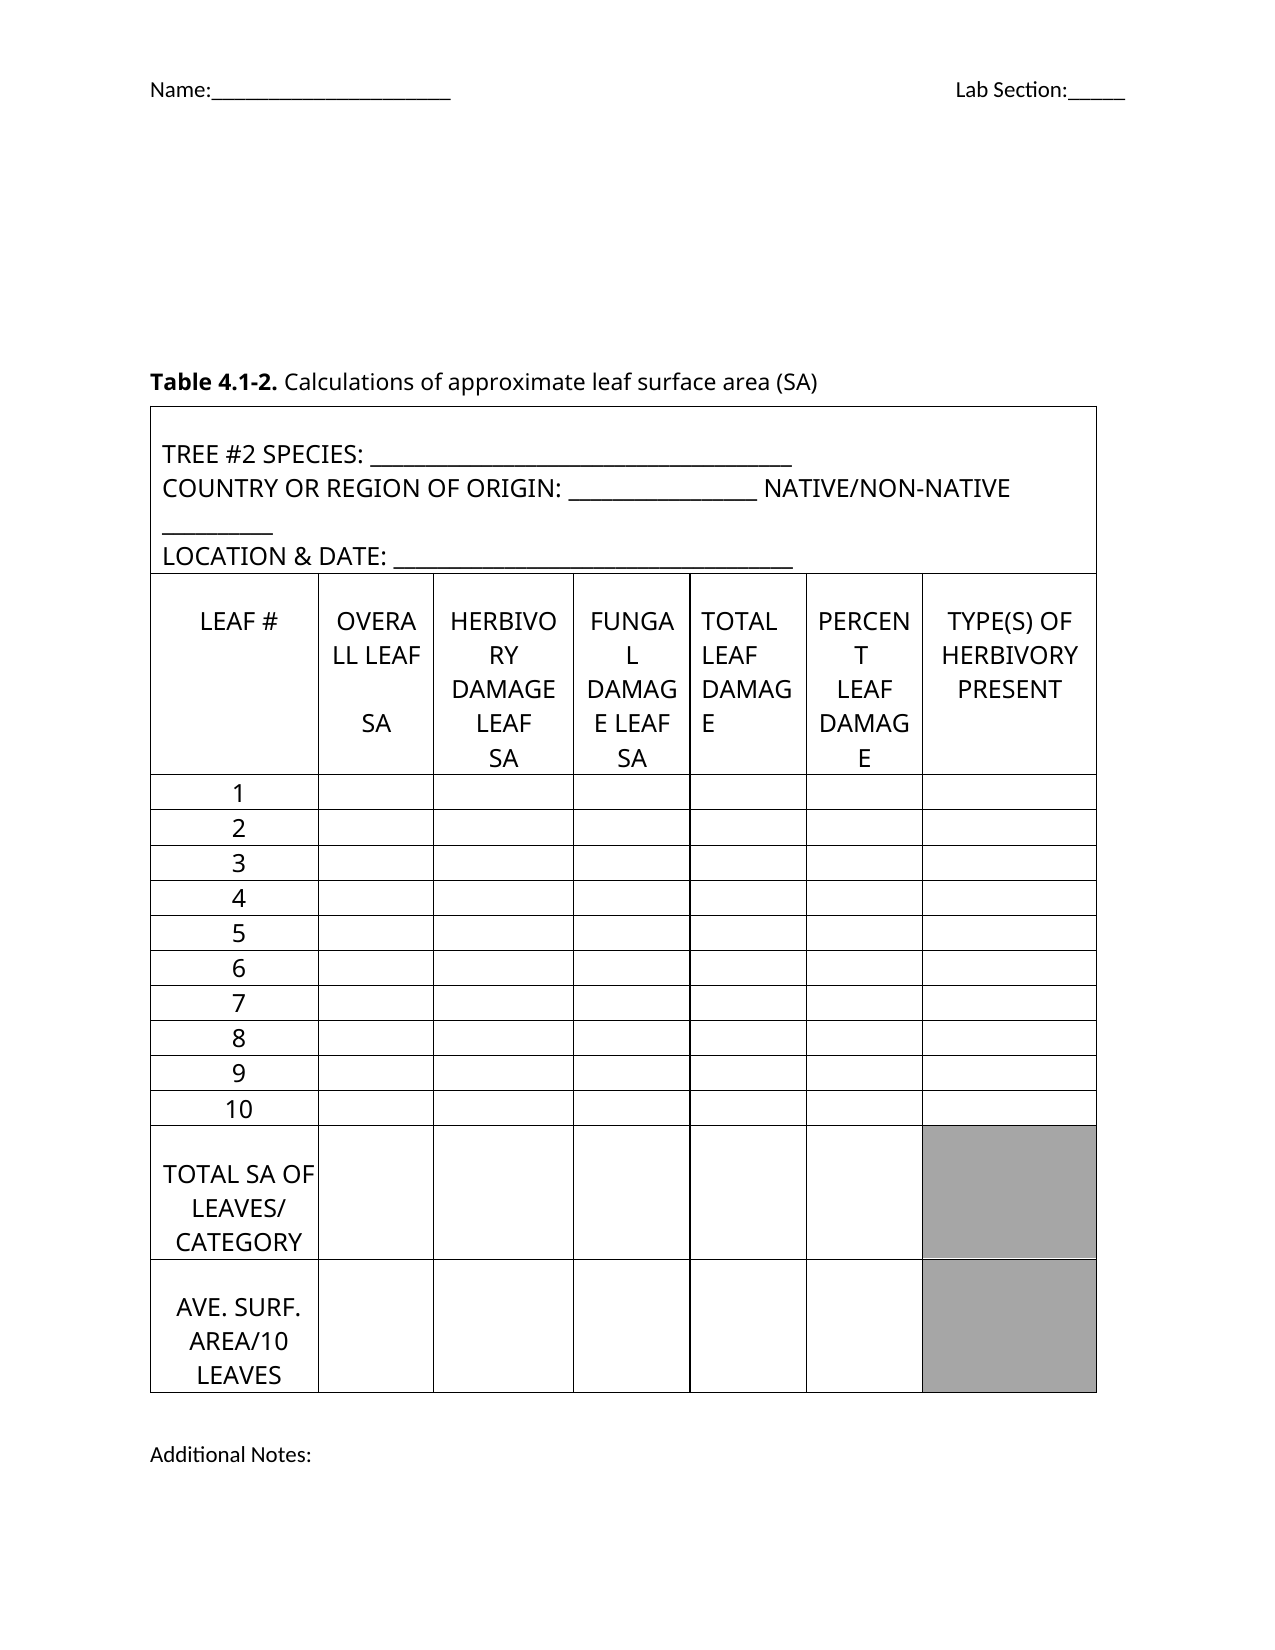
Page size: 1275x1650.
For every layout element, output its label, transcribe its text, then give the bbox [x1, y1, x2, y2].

table_cell [574, 775, 689, 809]
table_cell 9 [151, 1056, 318, 1090]
table_cell [923, 916, 1096, 950]
table_cell [923, 810, 1096, 844]
table_cell [319, 775, 433, 809]
table_cell Herbivory Damage Leaf SA [434, 574, 573, 774]
table_cell [434, 810, 573, 844]
table_cell [923, 881, 1096, 915]
table_cell [434, 846, 573, 879]
table_cell Overall Leaf SA [319, 574, 433, 774]
table_cell [807, 1021, 922, 1055]
table_cell [691, 1021, 806, 1055]
table_cell Ave. Surf. Area/10 leaves [151, 1260, 318, 1392]
table_cell [691, 810, 806, 844]
table_cell [574, 951, 689, 985]
table_cell [691, 1091, 806, 1125]
table_cell 6 [151, 951, 318, 985]
table_cell [319, 916, 433, 950]
table_cell [319, 1056, 433, 1090]
table_cell [434, 775, 573, 809]
table_cell [319, 881, 433, 915]
table_cell [319, 1021, 433, 1055]
table_cell [434, 1091, 573, 1125]
table_cell [807, 951, 922, 985]
table_header Tree #2 species: ______________________________________ Country or Region of Origin: _________________ Native/Non-native __________ Location & Date: ____________________________________ [151, 407, 1096, 573]
table_cell [319, 1091, 433, 1125]
table_cell [807, 775, 922, 809]
table_cell [574, 916, 689, 950]
table_cell 8 [151, 1021, 318, 1055]
table_cell [923, 1260, 1096, 1392]
table_cell 2 [151, 810, 318, 844]
table_cell [691, 881, 806, 915]
table_cell [574, 881, 689, 915]
table_cell [574, 1021, 689, 1055]
table_cell Total SA of leaves/ category [151, 1126, 318, 1258]
table_cell [319, 1260, 433, 1392]
table_cell [574, 1126, 689, 1258]
table_cell 7 [151, 986, 318, 1020]
text Additional Notes: [150, 1440, 1125, 1468]
table_cell [807, 1056, 922, 1090]
table_cell [574, 846, 689, 879]
table_cell [923, 775, 1096, 809]
table_cell [807, 881, 922, 915]
table_cell 10 [151, 1091, 318, 1125]
table_cell 3 [151, 846, 318, 879]
table_cell [923, 986, 1096, 1020]
table_cell [691, 951, 806, 985]
table_cell [434, 916, 573, 950]
table_cell [574, 1056, 689, 1090]
table_cell [319, 986, 433, 1020]
table_cell 1 [151, 775, 318, 809]
table_cell [923, 1126, 1096, 1258]
table_cell [434, 1260, 573, 1392]
table_cell [923, 1021, 1096, 1055]
table_cell [434, 1126, 573, 1258]
table_cell Type(s) of Herbivory Present [923, 574, 1096, 774]
table_cell [434, 1021, 573, 1055]
table_cell [923, 846, 1096, 879]
table_cell [319, 810, 433, 844]
table_cell [807, 846, 922, 879]
table_cell [691, 1056, 806, 1090]
table_cell [691, 1260, 806, 1392]
table_cell [574, 1260, 689, 1392]
table_cell [319, 951, 433, 985]
text Table 4.1-2. Calculations of approximate leaf surface area (SA) [150, 365, 1125, 397]
table_cell [319, 846, 433, 879]
table_cell [434, 1056, 573, 1090]
table_cell [574, 810, 689, 844]
table_cell [434, 986, 573, 1020]
table_cell 4 [151, 881, 318, 915]
table_cell [807, 986, 922, 1020]
table_cell [434, 881, 573, 915]
table_cell [807, 1126, 922, 1258]
table_cell [691, 775, 806, 809]
table_cell [807, 1260, 922, 1392]
table_cell Leaf # [151, 574, 318, 774]
table_cell [923, 1056, 1096, 1090]
table_cell [807, 916, 922, 950]
table_cell [691, 1126, 806, 1258]
table_cell [574, 1091, 689, 1125]
table_cell [923, 951, 1096, 985]
table_cell [574, 986, 689, 1020]
table_cell [691, 916, 806, 950]
table_cell Fungal Damage Leaf SA [574, 574, 689, 774]
table_cell [691, 986, 806, 1020]
table_cell [807, 1091, 922, 1125]
table_cell Total Leaf Damage [691, 574, 806, 774]
table_cell [807, 810, 922, 844]
table_cell [923, 1091, 1096, 1125]
table_cell [319, 1126, 433, 1258]
table_cell 5 [151, 916, 318, 950]
table_cell [434, 951, 573, 985]
table_cell Percent Leaf Damage [807, 574, 922, 774]
table_cell [691, 846, 806, 879]
